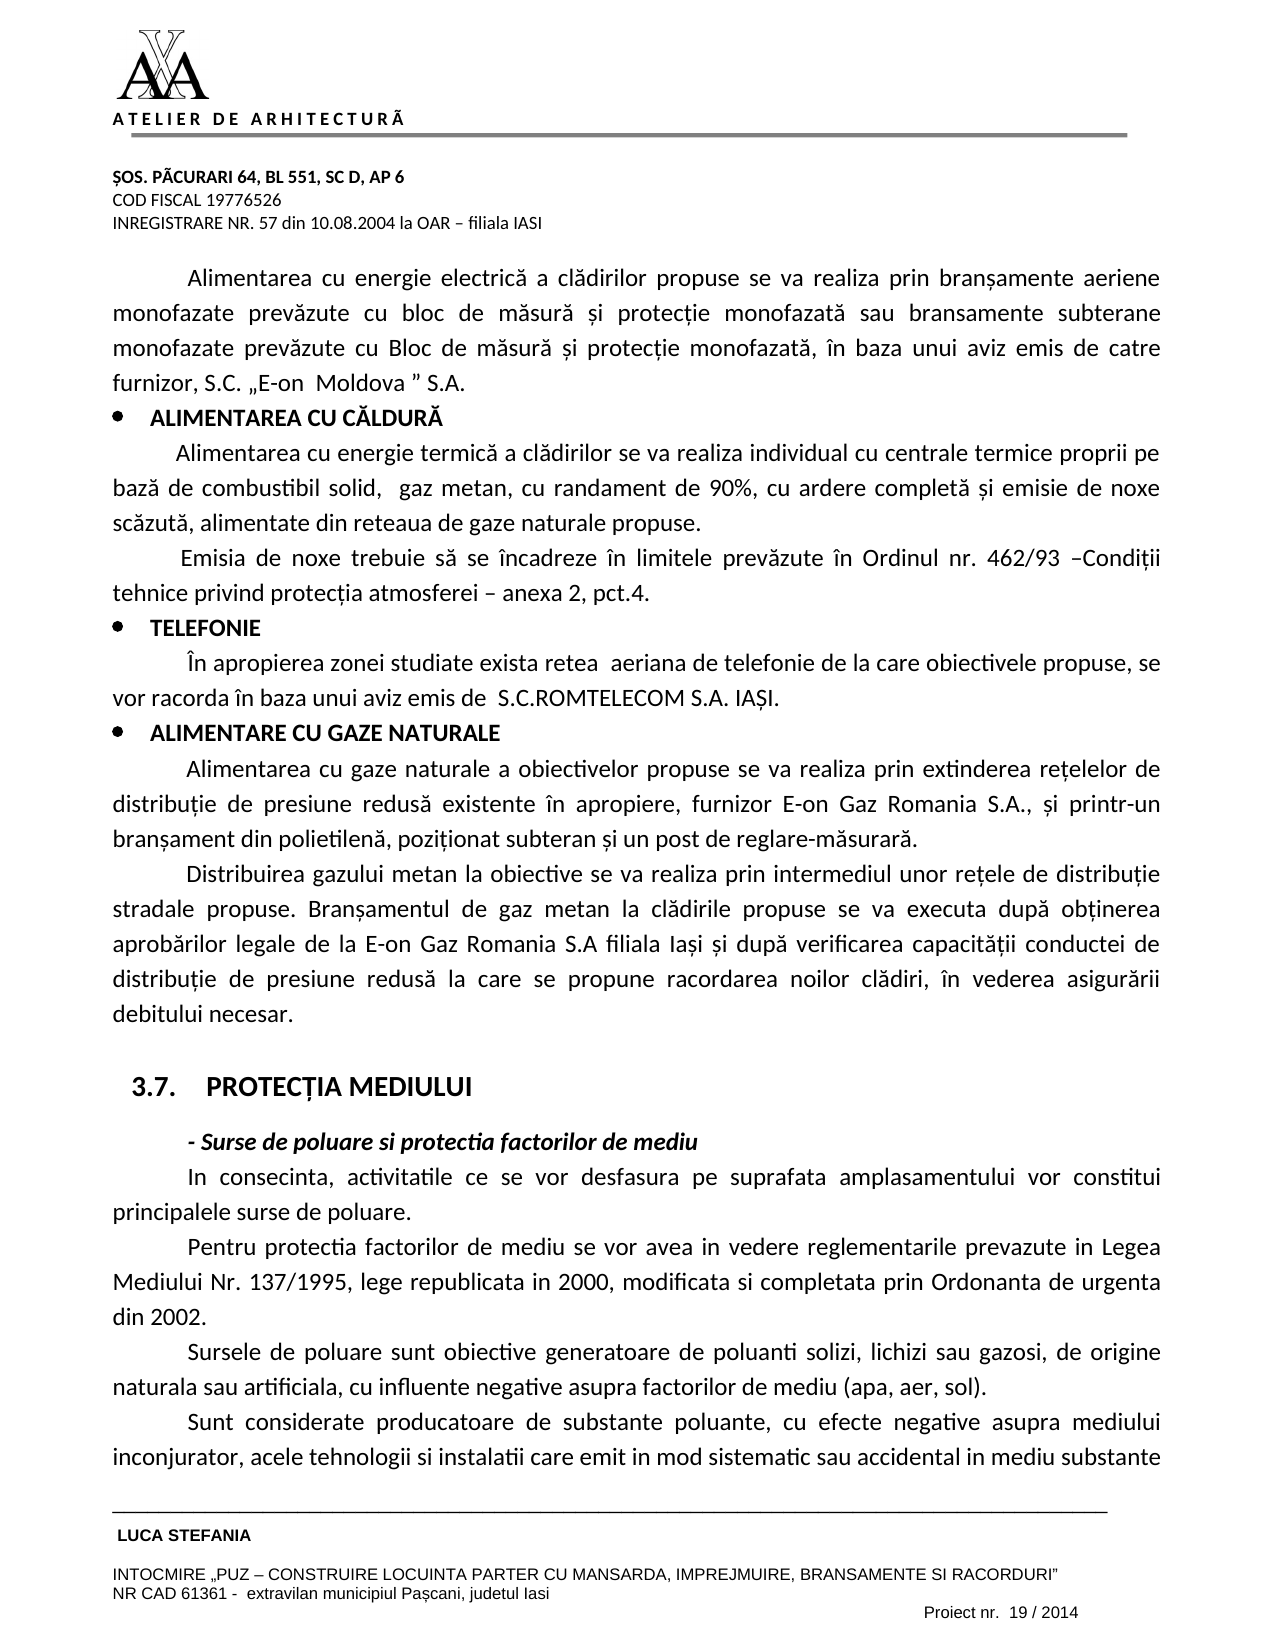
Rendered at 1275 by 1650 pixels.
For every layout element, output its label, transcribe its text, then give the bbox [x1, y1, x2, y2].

text Sursele de poluare sunt obiective generatoare de poluanti solizi, lichizi sau gazosi, de origine naturala sau artificiala, cu influente negative asupra factorilor de mediu (apa, aer, sol). [112, 1336, 1162, 1402]
list TELEFONIE [112, 612, 1162, 643]
text Alimentarea cu energie electrică a clădirilor propuse se va realiza prin branșamente aeriene monofazate prevăzute cu bloc de măsură și protecție monofazată sau bransamente subterane monofazate prevăzute cu Bloc de măsură și protecție monofazată, în baza unui aviz emis de catre furnizor, S.C. „E-on Moldova ” S.A. [112, 262, 1162, 398]
text Alimentarea cu energie termică a clădirilor se va realiza individual cu centrale termice proprii pe bază de combustibil solid, gaz metan, cu randament de 90%, cu ardere completă și emisie de noxe scăzută, alimentate din reteaua de gaze naturale propuse. [112, 437, 1162, 538]
picture [116, 30, 210, 99]
text Pentru protectia factorilor de mediu se vor avea in vedere reglementarile prevazute in Legea Mediului Nr. 137/1995, lege republicata in 2000, modificata si completata prin Ordonanta de urgenta din 2002. [112, 1231, 1162, 1332]
list ALIMENTAREA CU CĂLDURĂ [112, 402, 1162, 433]
text - Surse de poluare si protectia factorilor de mediu [112, 1126, 1162, 1157]
list PROTECȚIA MEDIULUI [131, 1068, 1162, 1103]
text Alimentarea cu gaze naturale a obiectivelor propuse se va realiza prin extinderea rețelelor de distribuție de presiune redusă existente în apropiere, furnizor E-on Gaz Romania S.A., și printr-un branșament din polietilenă, poziționat subteran și un post de reglare-măsurară. [112, 753, 1162, 853]
text Distribuirea gazului metan la obiective se va realiza prin intermediul unor rețele de distribuție stradale propuse. Branșamentul de gaz metan la clădirile propuse se va executa după obținerea aprobărilor legale de la E-on Gaz Romania S.A filiala Iași și după verificarea capacității conductei de distribuție de presiune redusă la care se propune racordarea noilor clădiri, în vederea asigurării debitului necesar. [112, 858, 1162, 1028]
text Emisia de noxe trebuie să se încadreze în limitele prevăzute în Ordinul nr. 462/93 –Condiții tehnice privind protecția atmosferei – anexa 2, pct.4. [112, 542, 1162, 608]
text În apropierea zonei studiate exista retea aeriana de telefonie de la care obiectivele propuse, se vor racorda în baza unui aviz emis de S.C.ROMTELECOM S.A. IAȘI. [112, 648, 1162, 713]
list ALIMENTARE CU GAZE NATURALE [112, 718, 1162, 748]
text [112, 1406, 1162, 1472]
text In consecinta, activitatile ce se vor desfasura pe suprafata amplasamentului vor constitui principalele surse de poluare. [112, 1161, 1162, 1227]
